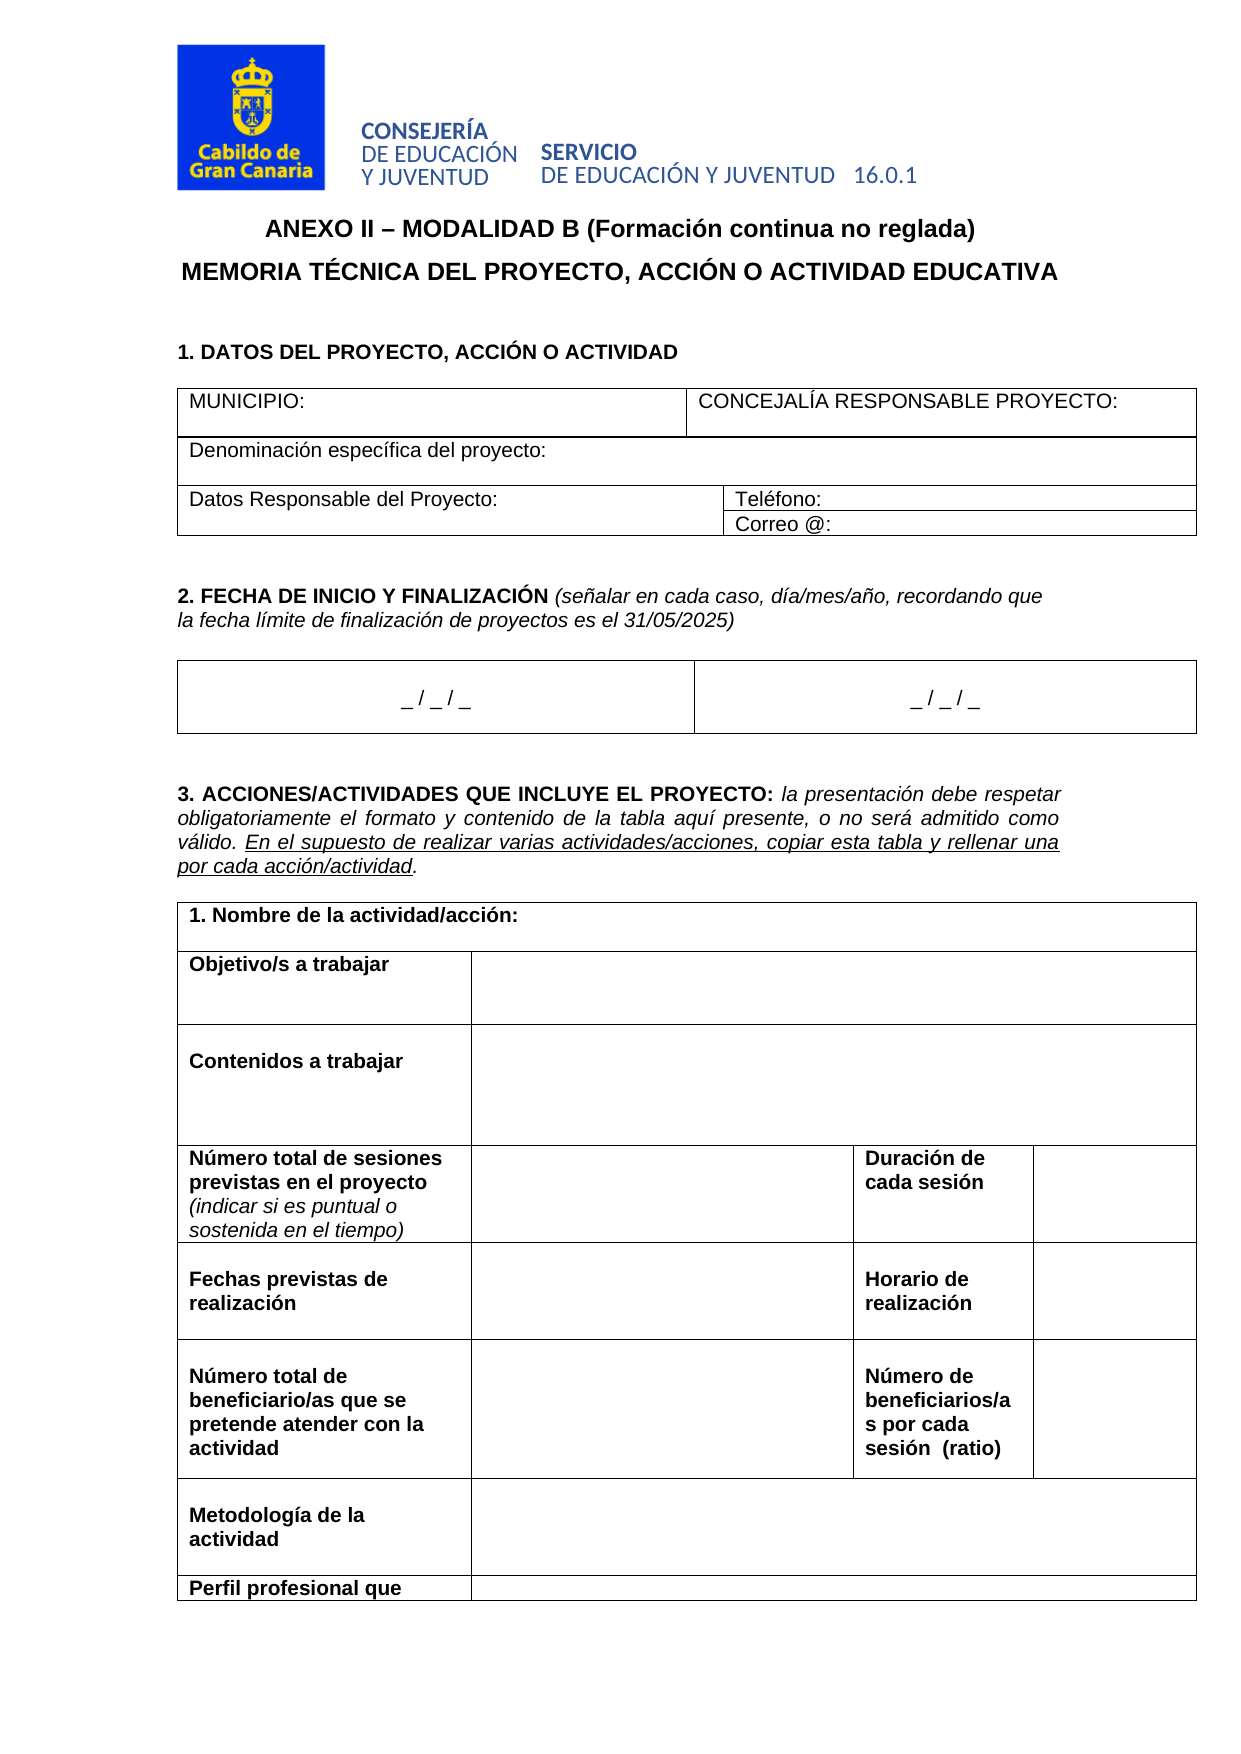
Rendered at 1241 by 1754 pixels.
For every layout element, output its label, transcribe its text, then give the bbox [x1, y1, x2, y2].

table_cell Duración de cada sesión [854, 1146, 1033, 1242]
table_cell [472, 1340, 853, 1478]
table_cell Número total de sesiones previstas en el proyecto (indicar si es puntual o sostenida en el tiempo) [178, 1146, 471, 1242]
text MEMORIA TÉCNICA DEL PROYECTO, ACCIÓN O ACTIVIDAD EDUCATIVA [177, 257, 1063, 286]
table_cell [472, 1576, 1196, 1600]
table_cell [1034, 1146, 1196, 1242]
table_header MUNICIPIO: [178, 389, 686, 436]
table_cell [1034, 1340, 1196, 1478]
table_cell [472, 1243, 853, 1338]
table_cell Datos Responsable del Proyecto: [178, 486, 723, 535]
table_cell Fechas previstas de realización [178, 1243, 471, 1338]
table_cell Número total de beneficiario/as que se pretende atender con la actividad [178, 1340, 471, 1478]
table_cell Objetivo/s a trabajar [178, 952, 471, 1024]
table_cell Contenidos a trabajar [178, 1025, 471, 1145]
table_cell Metodología de la actividad [178, 1479, 471, 1575]
text 3. ACCIONES/ACTIVIDADES QUE INCLUYE EL PROYECTO: la presentación debe respetar obligatoriamente el formato y contenido de la tabla aquí presente, o no será admitido como válido. En el supuesto de realizar varias actividades/acciones, copiar esta tabla y rellenar una por cada acción/actividad. [177, 782, 1063, 878]
table_cell Horario de realización [854, 1243, 1033, 1338]
table_cell [472, 1146, 853, 1242]
table_header CONCEJALÍA RESPONSABLE PROYECTO: [687, 389, 1196, 436]
table_header _ / _ / _ [178, 661, 694, 733]
table_header _ / _ / _ [695, 661, 1196, 733]
picture [177, 44, 327, 191]
table_header 1. Nombre de la actividad/acción: [178, 903, 1196, 951]
text ANEXO II – MODALIDAD B (Formación continua no reglada) [177, 214, 1063, 243]
table_cell [472, 1479, 1196, 1575]
table_cell Perfil profesional que desarrollará la actividad [178, 1576, 471, 1600]
text 1. DATOS DEL PROYECTO, ACCIÓN O ACTIVIDAD [177, 339, 1063, 363]
table_cell Número de beneficiarios/as por cada sesión (ratio) [854, 1340, 1033, 1478]
table_cell Correo @: [724, 511, 1196, 535]
table_cell [1034, 1243, 1196, 1338]
table_cell [472, 952, 1196, 1024]
text 2. FECHA DE INICIO Y FINALIZACIÓN (señalar en cada caso, día/mes/año, recordando que la fecha límite de finalización de proyectos es el 31/05/2025) [177, 584, 1063, 632]
table_cell Denominación específica del proyecto: [178, 438, 1196, 485]
table_cell [472, 1025, 1196, 1145]
table_cell Teléfono: [724, 486, 1196, 510]
